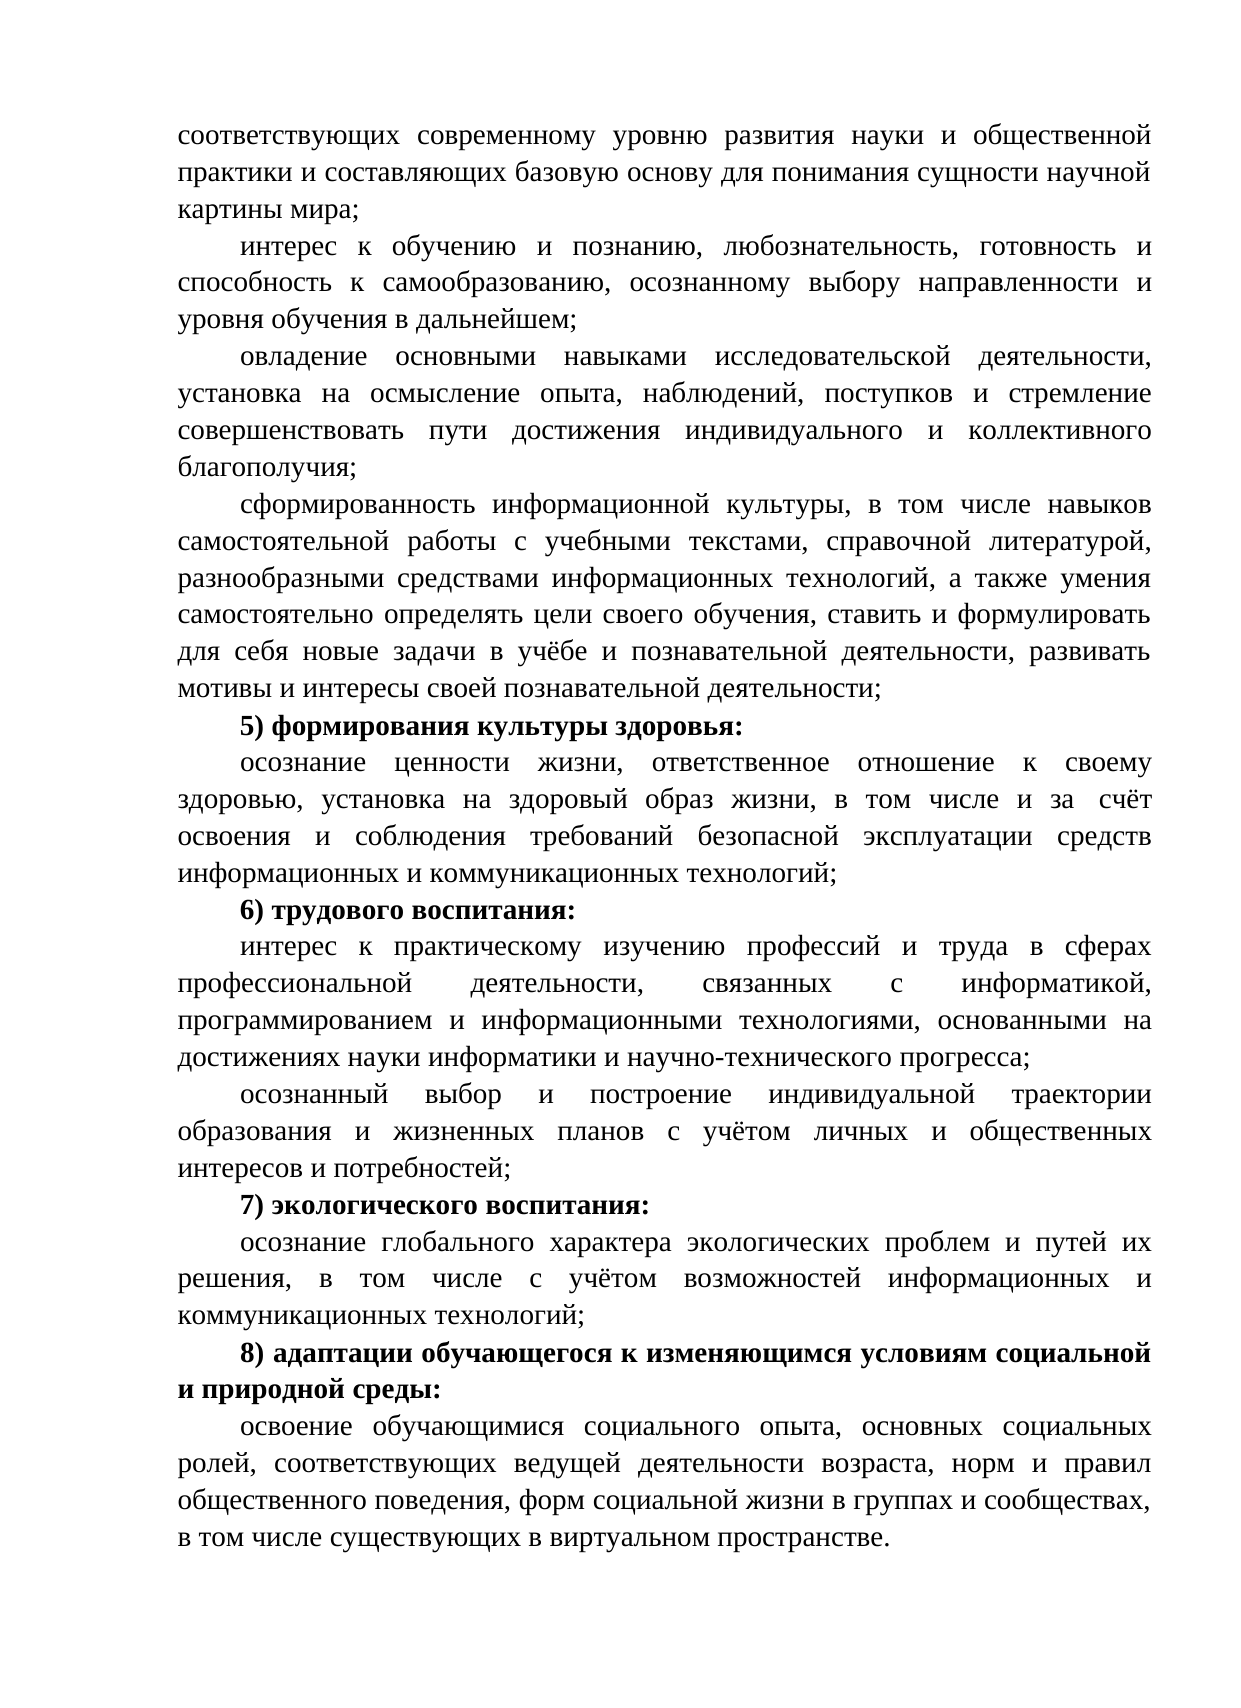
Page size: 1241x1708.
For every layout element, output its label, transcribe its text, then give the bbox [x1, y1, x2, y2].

subtitle адаптации обучающегося к изменяющимся условиям социальной и природной среды: [177, 1335, 1152, 1405]
text освоение обучающимися социального опыта, основных социальных ролей, соответствующих ведущей деятельности возраста, норм и правил общественного поведения, форм социальной жизни в группах и сообществах, в том числе существующих в виртуальном пространстве. [177, 1408, 1152, 1553]
text соответствующих современному уровню развития науки и общественной практики и составляющих базовую основу для понимания сущности научной картины мира; [177, 117, 1152, 224]
subtitle трудового воспитания: [239, 892, 1196, 926]
text овладение основными навыками исследовательской деятельности, установка на осмысление опыта, наблюдений, поступков и стремление совершенствовать пути достижения индивидуального и коллективного благополучия; [177, 338, 1152, 483]
text сформированность информационной культуры, в том числе навыков самостоятельной работы с учебными текстами, справочной литературой, разнообразными средствами информационных технологий, а также умения самостоятельно определять цели своего обучения, ставить и формулировать для себя новые задачи в учёбе и познавательной деятельности, развивать мотивы и интересы своей познавательной деятельности; [177, 486, 1152, 704]
subtitle формирования культуры здоровья: [239, 708, 1196, 741]
text интерес к практическому изучению профессий и труда в сферах профессиональной деятельности, связанных с информатикой, программированием и информационными технологиями, основанными на достижениях науки информатики и научно-технического прогресса; [177, 928, 1152, 1073]
text осознанный выбор и построение индивидуальной траектории образования и жизненных планов с учётом личных и общественных интересов и потребностей; [177, 1076, 1152, 1183]
text осознание глобального характера экологических проблем и путей их решения, в том числе с учётом возможностей информационных и коммуникационных технологий; [177, 1224, 1152, 1331]
text осознание ценности жизни, ответственное отношение к своему здоровью, установка на здоровый образ жизни, в том числе и за счёт освоения и соблюдения требований безопасной эксплуатации средств информационных и коммуникационных технологий; [177, 744, 1152, 888]
subtitle экологического воспитания: [239, 1187, 1196, 1221]
text интерес к обучению и познанию, любознательность, готовность и способность к самообразованию, осознанному выбору направленности и уровня обучения в дальнейшем; [177, 228, 1152, 335]
